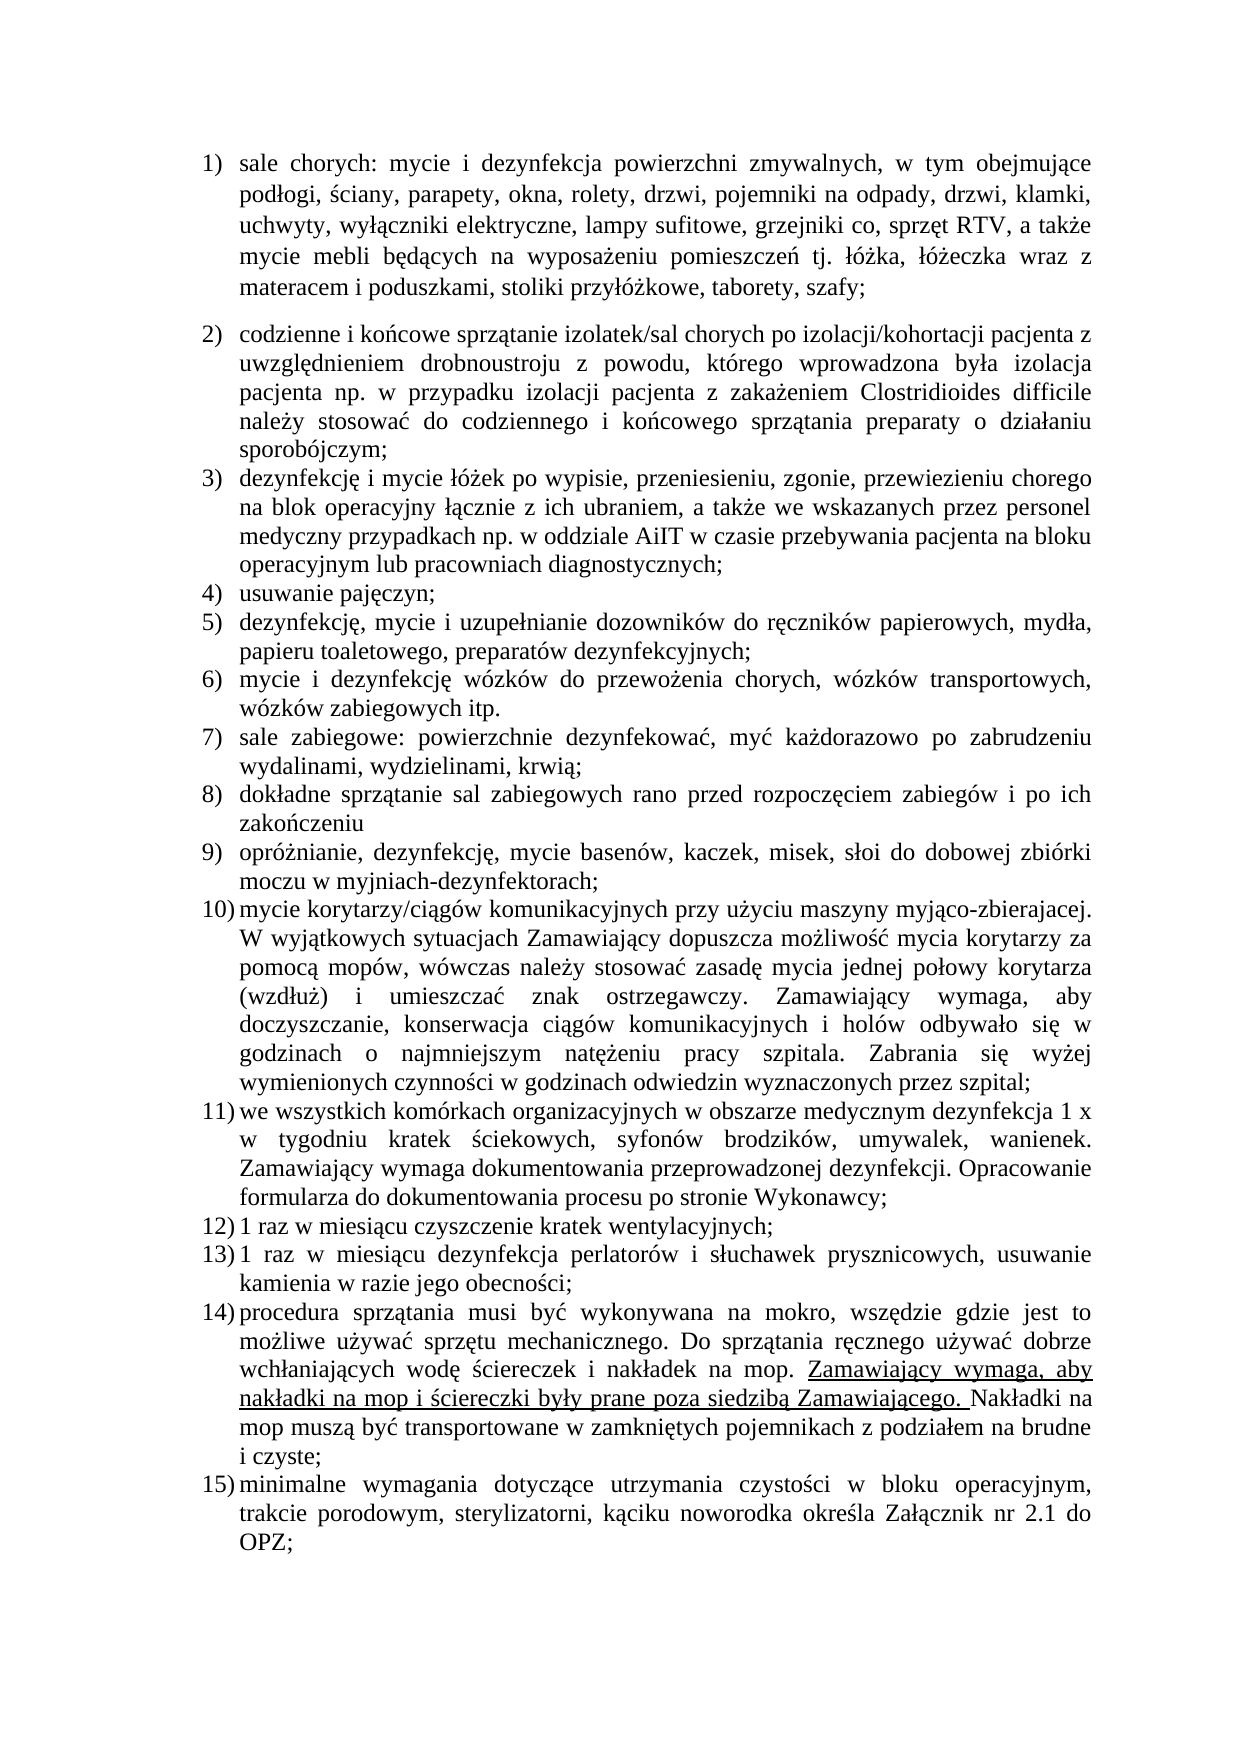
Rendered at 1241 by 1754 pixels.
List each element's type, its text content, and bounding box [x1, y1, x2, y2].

list opróżnianie, dezynfekcję, mycie basenów, kaczek, misek, słoi do dobowej zbiórki moczu w myjniach-dezynfektorach; [202, 837, 1092, 894]
list sale chorych: mycie i dezynfekcja powierzchni zmywalnych, w tym obejmujące podłogi, ściany, parapety, okna, rolety, drzwi, pojemniki na odpady, drzwi, klamki, uchwyty, wyłączniki elektryczne, lampy sufitowe, grzejniki co, sprzęt RTV, a także mycie mebli będących na wyposażeniu pomieszczeń tj. łóżka, łóżeczka wraz z materacem i poduszkami, stoliki przyłóżkowe, taborety, szafy; [202, 148, 1092, 301]
list mycie korytarzy/ciągów komunikacyjnych przy użyciu maszyny myjąco-zbierajacej. W wyjątkowych sytuacjach Zamawiający dopuszcza możliwość mycia korytarzy za pomocą mopów, wówczas należy stosować zasadę mycia jednej połowy korytarza (wzdłuż) i umieszczać znak ostrzegawczy. Zamawiający wymaga, aby doczyszczanie, konserwacja ciągów komunikacyjnych i holów odbywało się w godzinach o najmniejszym natężeniu pracy szpitala. Zabrania się wyżej wymienionych czynności w godzinach odwiedzin wyznaczonych przez szpital; [202, 894, 1092, 1096]
list usuwanie pajęczyn; [202, 578, 1092, 607]
list 1 raz w miesiącu czyszczenie kratek wentylacyjnych; [202, 1211, 1092, 1239]
list sale zabiegowe: powierzchnie dezynfekować, myć każdorazowo po zabrudzeniu wydalinami, wydzielinami, krwią; [202, 722, 1092, 779]
list codzienne i końcowe sprzątanie izolatek/sal chorych po izolacji/kohortacji pacjenta z uwzględnieniem drobnoustroju z powodu, którego wprowadzona była izolacja pacjenta np. w przypadku izolacji pacjenta z zakażeniem Clostridioides difficile należy stosować do codziennego i końcowego sprzątania preparaty o działaniu sporobójczym; [202, 319, 1092, 463]
list dokładne sprzątanie sal zabiegowych rano przed rozpoczęciem zabiegów i po ich zakończeniu [202, 779, 1092, 837]
list we wszystkich komórkach organizacyjnych w obszarze medycznym dezynfekcja 1 x w tygodniu kratek ściekowych, syfonów brodzików, umywalek, wanienek. Zamawiający wymaga dokumentowania przeprowadzonej dezynfekcji. Opracowanie formularza do dokumentowania procesu po stronie Wykonawcy; [202, 1096, 1092, 1211]
list dezynfekcję, mycie i uzupełnianie dozowników do ręczników papierowych, mydła, papieru toaletowego, preparatów dezynfekcyjnych; [202, 607, 1092, 664]
list dezynfekcję i mycie łóżek po wypisie, przeniesieniu, zgonie, przewiezieniu chorego na blok operacyjny łącznie z ich ubraniem, a także we wskazanych przez personel medyczny przypadkach np. w oddziale AiIT w czasie przebywania pacjenta na bloku operacyjnym lub pracowniach diagnostycznych; [202, 463, 1092, 578]
list minimalne wymagania dotyczące utrzymania czystości w bloku operacyjnym, trakcie porodowym, sterylizatorni, kąciku noworodka określa Załącznik nr 2.1 do OPZ; [202, 1469, 1092, 1556]
list 1 raz w miesiącu dezynfekcja perlatorów i słuchawek prysznicowych, usuwanie kamienia w razie jego obecności; [202, 1239, 1092, 1297]
list procedura sprzątania musi być wykonywana na mokro, wszędzie gdzie jest to możliwe używać sprzętu mechanicznego. Do sprzątania ręcznego używać dobrze wchłaniających wodę ściereczek i nakładek na mop. Zamawiający wymaga, aby nakładki na mop i ściereczki były prane poza siedzibą Zamawiającego. Nakładki na mop muszą być transportowane w zamkniętych pojemnikach z podziałem na brudne i czyste; [202, 1297, 1092, 1469]
list mycie i dezynfekcję wózków do przewożenia chorych, wózków transportowych, wózków zabiegowych itp. [202, 664, 1092, 722]
